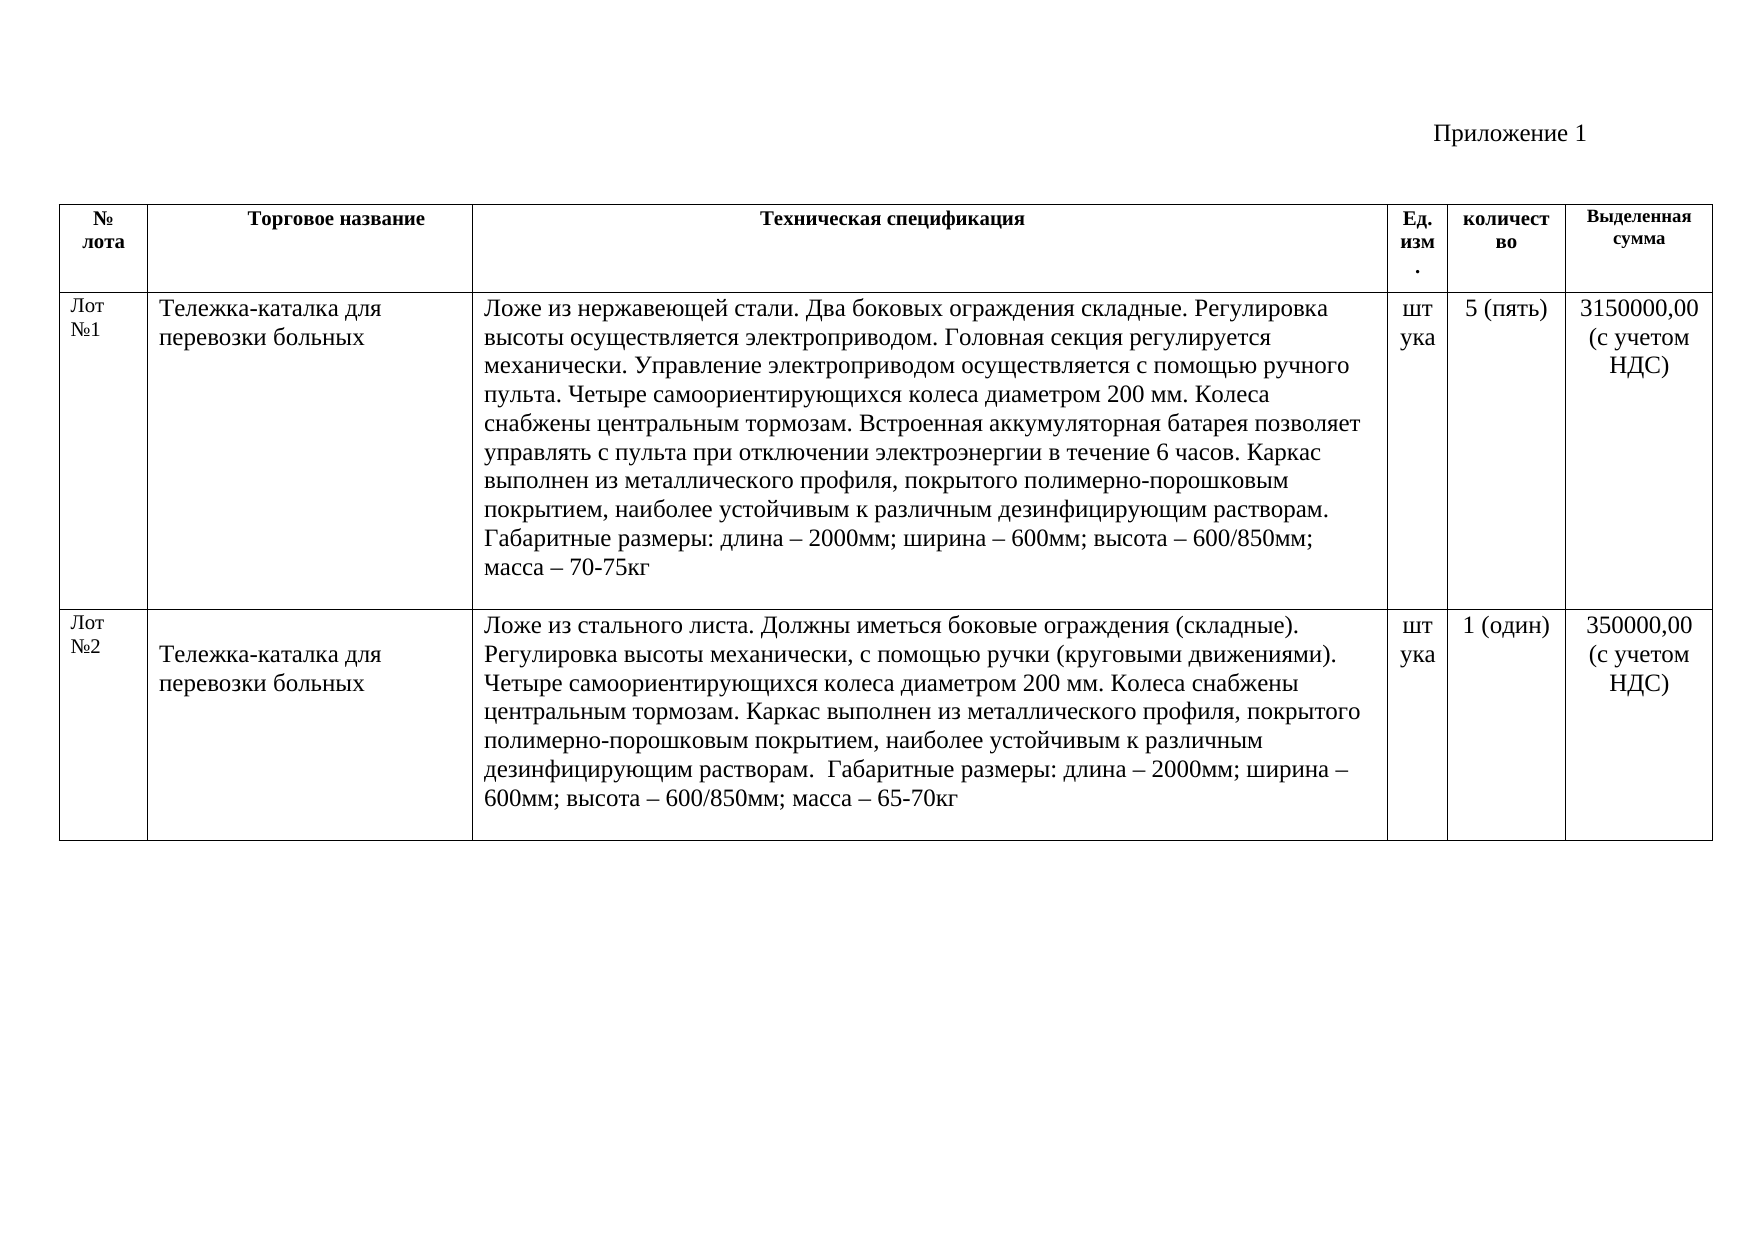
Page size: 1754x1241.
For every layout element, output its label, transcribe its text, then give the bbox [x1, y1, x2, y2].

table_header Торговое название [148, 205, 472, 292]
table_header Выделенная сумма [1566, 205, 1712, 292]
table_cell 5 (пять) [1448, 293, 1565, 609]
table_cell 350000,00 (с учетом НДС) [1566, 610, 1712, 840]
table_cell Ложе из нержавеющей стали. Два боковых ограждения складные. Регулировка высоты осуществляется электроприводом. Головная секция регулируется механически. Управление электроприводом осуществляется с помощью ручного пульта. Четыре самоориентирующихся колеса диаметром 200 мм. Колеса снабжены центральным тормозам. Встроенная аккумуляторная батарея позволяет управлять с пульта при отключении электроэнергии в течение 6 часов. Каркас выполнен из металлического профиля, покрытого полимерно-порошковым покрытием, наиболее устойчивым к различным дезинфицирующим растворам. Габаритные размеры: длина – 2000мм; ширина – 600мм; высота – 600/850мм; масса – 70-75кг [473, 293, 1387, 609]
table_cell Тележка-каталка для перевозки больных [148, 293, 472, 609]
table_cell 1 (один) [1448, 610, 1565, 840]
table_cell штука [1388, 293, 1447, 609]
table_cell Лот №1 [60, 293, 147, 609]
table_header Техническая спецификация [473, 205, 1387, 292]
text Приложение 1 [114, 118, 1680, 147]
table_header количество [1448, 205, 1565, 292]
table_cell 3150000,00 (с учетом НДС) [1566, 293, 1712, 609]
table_cell Лот №2 [60, 610, 147, 840]
table_header № лота [60, 205, 147, 292]
table_cell Ложе из стального листа. Должны иметься боковые ограждения (складные). Регулировка высоты механически, с помощью ручки (круговыми движениями). Четыре самоориентирующихся колеса диаметром 200 мм. Колеса снабжены центральным тормозам. Каркас выполнен из металлического профиля, покрытого полимерно-порошковым покрытием, наиболее устойчивым к различным дезинфицирующим растворам. Габаритные размеры: длина – 2000мм; ширина – 600мм; высота – 600/850мм; масса – 65-70кг [473, 610, 1387, 840]
table_header Ед. изм. [1388, 205, 1447, 292]
table_cell Тележка-каталка для перевозки больных [148, 610, 472, 840]
table_cell штука [1388, 610, 1447, 840]
